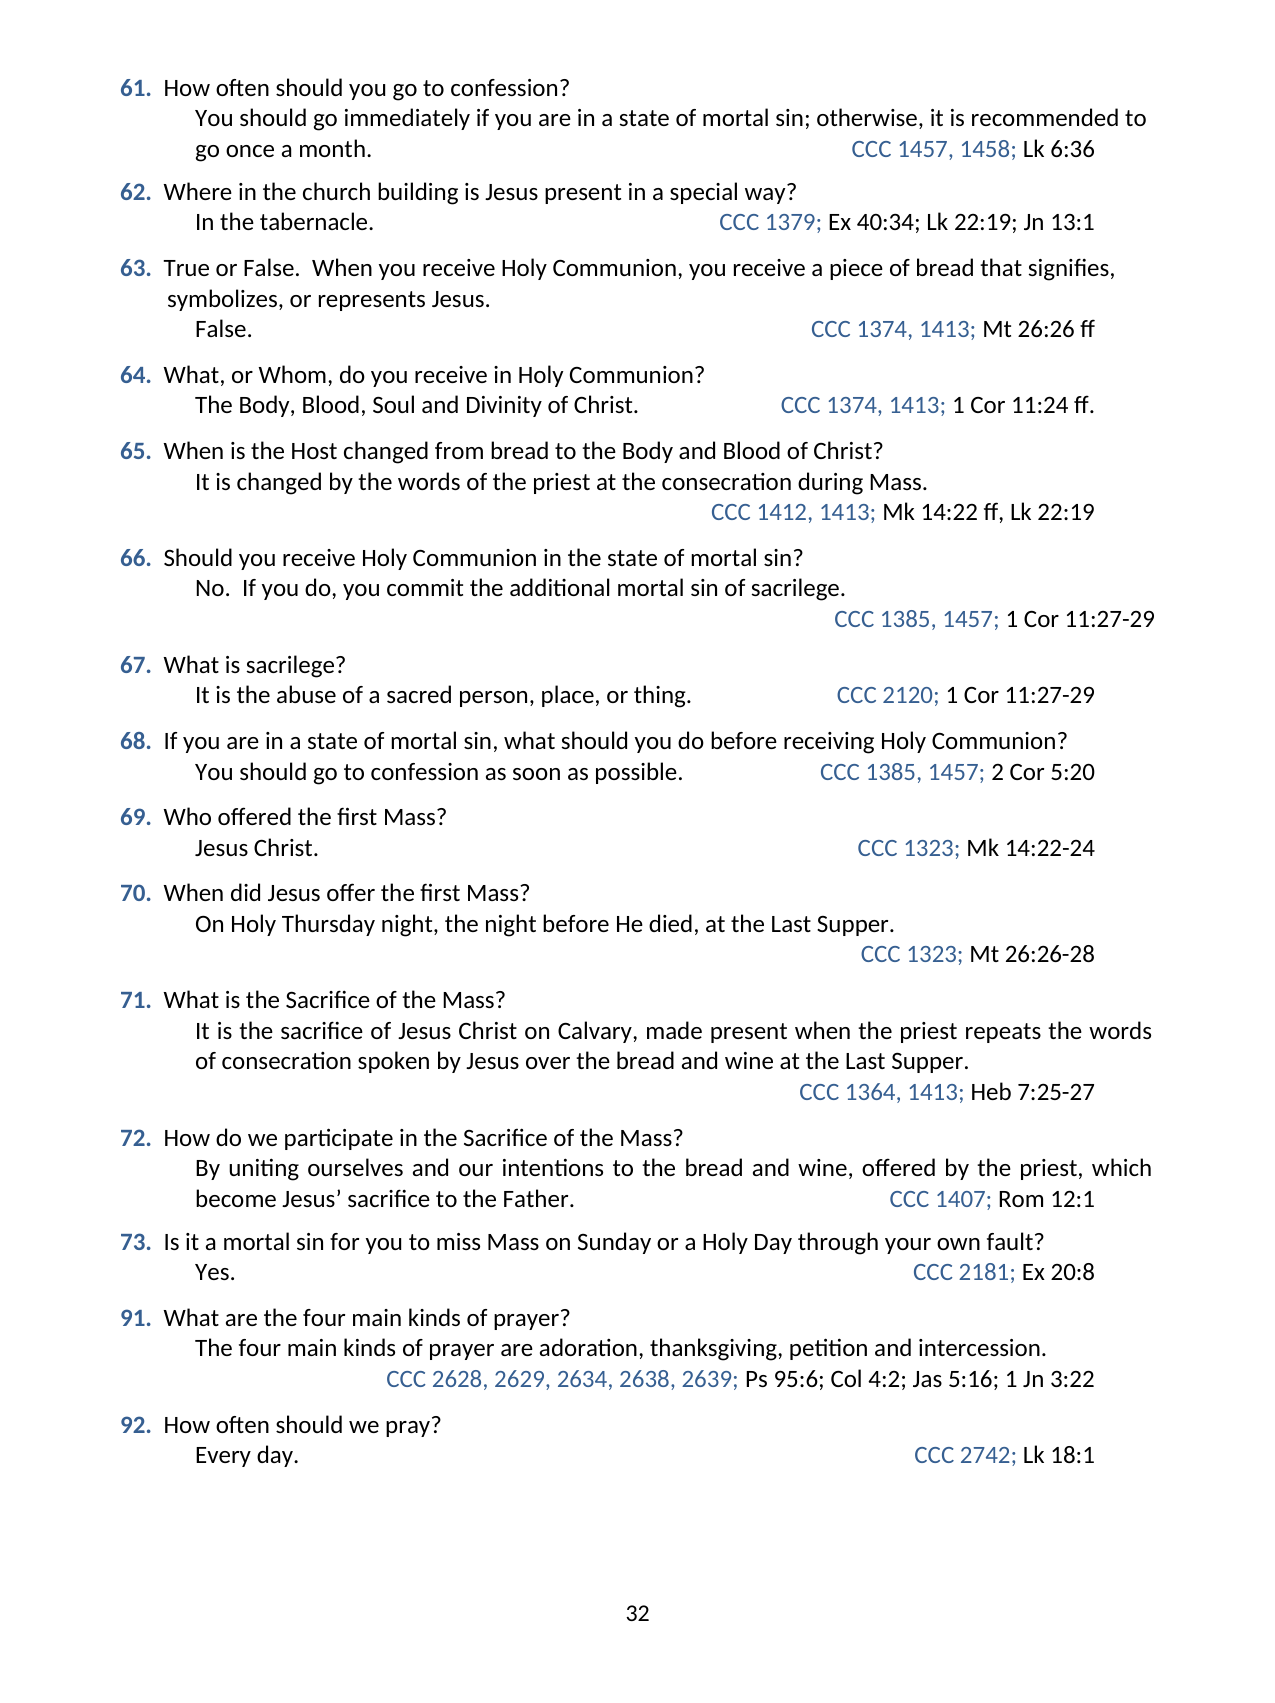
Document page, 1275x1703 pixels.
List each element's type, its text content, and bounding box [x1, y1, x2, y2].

text 68. If you are in a state of mortal sin, what should you do before receiving Holy Communion? [120, 725, 1155, 756]
text In the tabernacle. CCC 1379; Ex 40:34; Lk 22:19; Jn 13:1 [120, 207, 1155, 237]
text It is changed by the words of the priest at the consecration during Mass. [120, 466, 1155, 496]
text You should go immediately if you are in a state of mortal sin; otherwise, it is recommended to go once a month. CCC 1457, 1458; Lk 6:36 [195, 102, 1155, 163]
text 92. How often should we pray? [120, 1409, 1155, 1439]
text CCC 1412, 1413; Mk 14:22 ff, Lk 22:19 [120, 496, 1155, 527]
text 71. What is the Sacrifice of the Mass? [120, 984, 1155, 1015]
text 69. Who offered the first Mass? [120, 801, 1155, 832]
text CCC 1323; Mt 26:26-28 [120, 939, 1155, 969]
text Jesus Christ. CCC 1323; Mk 14:22-24 [120, 832, 1155, 862]
text 73. Is it a mortal sin for you to miss Mass on Sunday or a Holy Day through your own fault? [120, 1226, 1155, 1256]
text 66. Should you receive Holy Communion in the state of mortal sin? [120, 542, 1155, 573]
text False. CCC 1374, 1413; Mt 26:26 ff [120, 313, 1155, 344]
text Every day. CCC 2742; Lk 18:1 [120, 1439, 1155, 1470]
text 70. When did Jesus offer the first Mass? [120, 878, 1155, 908]
text 67. What is sacrilege? [120, 649, 1155, 679]
text You should go to confession as soon as possible. CCC 1385, 1457; 2 Cor 5:20 [120, 756, 1155, 786]
text 91. What are the four main kinds of prayer? [120, 1302, 1155, 1332]
text The Body, Blood, Soul and Divinity of Christ. CCC 1374, 1413; 1 Cor 11:24 ff. [120, 389, 1155, 420]
text CCC 1385, 1457; 1 Cor 11:27-29 [120, 603, 1155, 634]
text 62. Where in the church building is Jesus present in a special way? [120, 176, 1155, 207]
text By uniting ourselves and our intentions to the bread and wine, offered by the priest, which become Jesus’ sacrifice to the Father. CCC 1407; Rom 12:1 [195, 1152, 1155, 1213]
text 72. How do we participate in the Sacrifice of the Mass? [120, 1122, 1155, 1152]
text 65. When is the Host changed from bread to the Body and Blood of Christ? [120, 435, 1155, 466]
text 64. What, or Whom, do you receive in Holy Communion? [120, 359, 1155, 389]
text On Holy Thursday night, the night before He died, at the Last Supper. [120, 908, 1155, 939]
text No. If you do, you commit the additional mortal sin of sacrilege. [120, 573, 1155, 603]
text CCC 1364, 1413; Heb 7:25-27 [195, 1076, 1155, 1106]
text Yes. CCC 2181; Ex 20:8 [120, 1256, 1155, 1287]
text 63. True or False. When you receive Holy Communion, you receive a piece of bread that signifies, symbolizes, or represents Jesus. [120, 252, 1155, 313]
text The four main kinds of prayer are adoration, thanksgiving, petition and intercession. [120, 1332, 1155, 1363]
text It is the abuse of a sacred person, place, or thing. CCC 2120; 1 Cor 11:27-29 [120, 679, 1155, 710]
text It is the sacrifice of Jesus Christ on Calvary, made present when the priest repeats the words of consecration spoken by Jesus over the bread and wine at the Last Supper. [195, 1015, 1155, 1076]
text CCC 2628, 2629, 2634, 2638, 2639; Ps 95:6; Col 4:2; Jas 5:16; 1 Jn 3:22 [120, 1363, 1155, 1393]
text 61. How often should you go to confession? [120, 72, 1155, 102]
